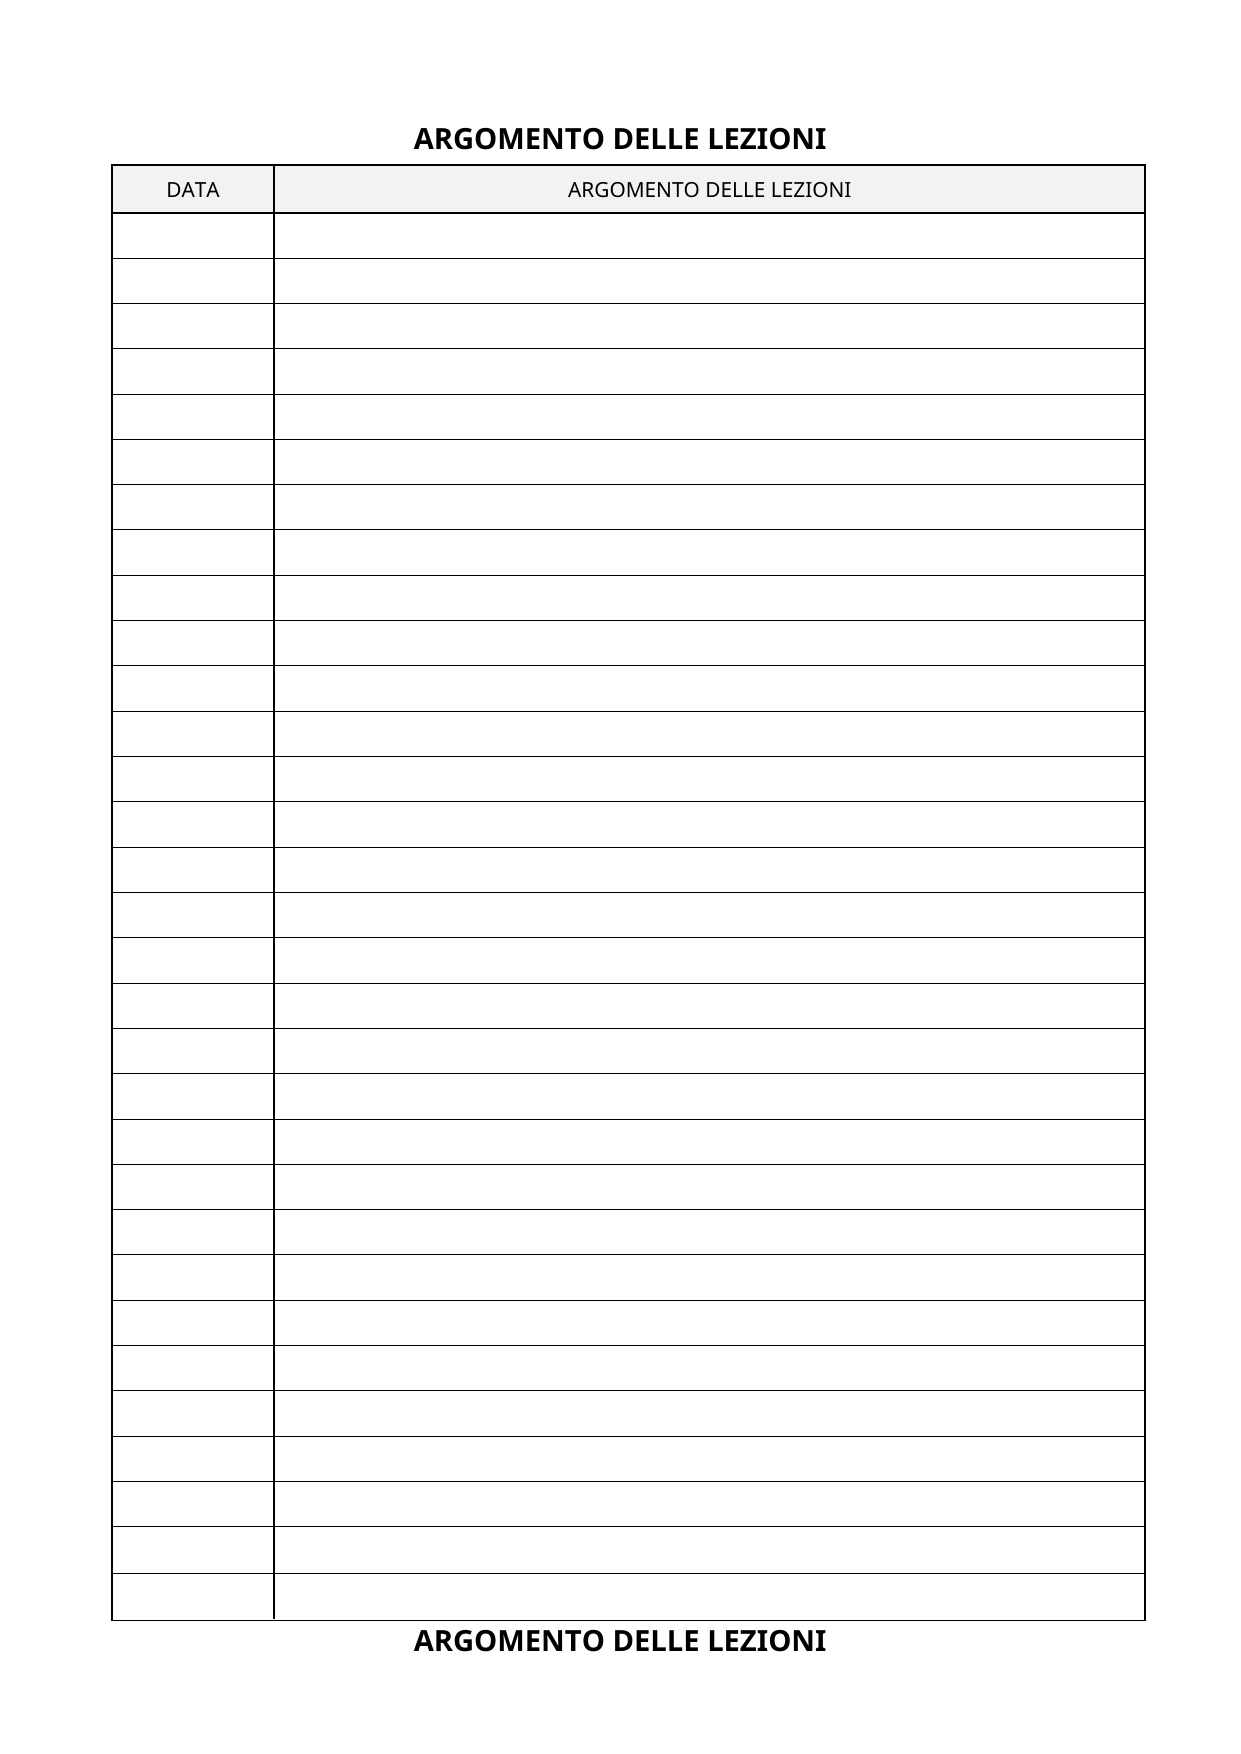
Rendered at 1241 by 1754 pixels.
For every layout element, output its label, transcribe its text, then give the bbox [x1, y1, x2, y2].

table_cell [275, 1120, 1144, 1164]
table_cell [275, 1391, 1144, 1436]
table_cell [275, 530, 1144, 575]
table_cell [113, 1527, 273, 1573]
table_cell [275, 757, 1144, 801]
table_cell [113, 1255, 273, 1300]
table_cell [275, 984, 1144, 1028]
table_cell [113, 530, 273, 575]
table_cell [275, 848, 1144, 892]
table_cell [113, 304, 273, 348]
table_cell [275, 440, 1144, 484]
table_cell [275, 1346, 1144, 1390]
table_cell [113, 214, 273, 257]
table_cell [113, 621, 273, 665]
table_cell [113, 802, 273, 847]
table_cell [275, 1437, 1144, 1481]
table_cell [275, 576, 1144, 620]
table_cell [113, 440, 273, 484]
table_cell [113, 757, 273, 801]
table_cell [113, 1574, 273, 1619]
table_cell [113, 259, 273, 303]
table_cell [113, 1029, 273, 1073]
table_cell [113, 1346, 273, 1390]
table_cell [113, 984, 273, 1028]
table_cell [113, 1301, 273, 1345]
table_cell [113, 1391, 273, 1436]
text ARGOMENTO DELLE LEZIONI [118, 118, 1122, 158]
table_cell [275, 712, 1144, 756]
table_cell [113, 1074, 273, 1118]
table_cell [275, 1574, 1144, 1619]
table_cell [275, 621, 1144, 665]
table_cell [275, 893, 1144, 937]
table_header DATA [113, 166, 273, 212]
table_cell [275, 304, 1144, 348]
table_cell [275, 1029, 1144, 1073]
table_cell [275, 1482, 1144, 1526]
table_cell [275, 349, 1144, 393]
table_cell [113, 395, 273, 439]
table_cell [275, 1301, 1144, 1345]
table_cell [275, 1165, 1144, 1209]
table_cell [275, 938, 1144, 982]
table_cell [275, 485, 1144, 529]
table_cell [113, 1437, 273, 1481]
table_cell [113, 938, 273, 982]
text ARGOMENTO DELLE LEZIONI [118, 1621, 1122, 1660]
table_cell [275, 666, 1144, 711]
table_cell [275, 1255, 1144, 1300]
table_cell [113, 1120, 273, 1164]
table_cell [113, 485, 273, 529]
table_cell [113, 712, 273, 756]
table_cell [275, 1210, 1144, 1254]
table_cell [275, 259, 1144, 303]
table_cell [275, 214, 1144, 257]
table_cell [113, 848, 273, 892]
table_cell [275, 802, 1144, 847]
table_cell [113, 1482, 273, 1526]
table_cell [113, 893, 273, 937]
table_cell [113, 1210, 273, 1254]
table_cell [113, 576, 273, 620]
table_cell [113, 1165, 273, 1209]
table_header ARGOMENTO DELLE LEZIONI [275, 166, 1144, 212]
table_cell [275, 1074, 1144, 1118]
table_cell [275, 1527, 1144, 1573]
table_cell [113, 666, 273, 711]
table_cell [113, 349, 273, 393]
table_cell [275, 395, 1144, 439]
